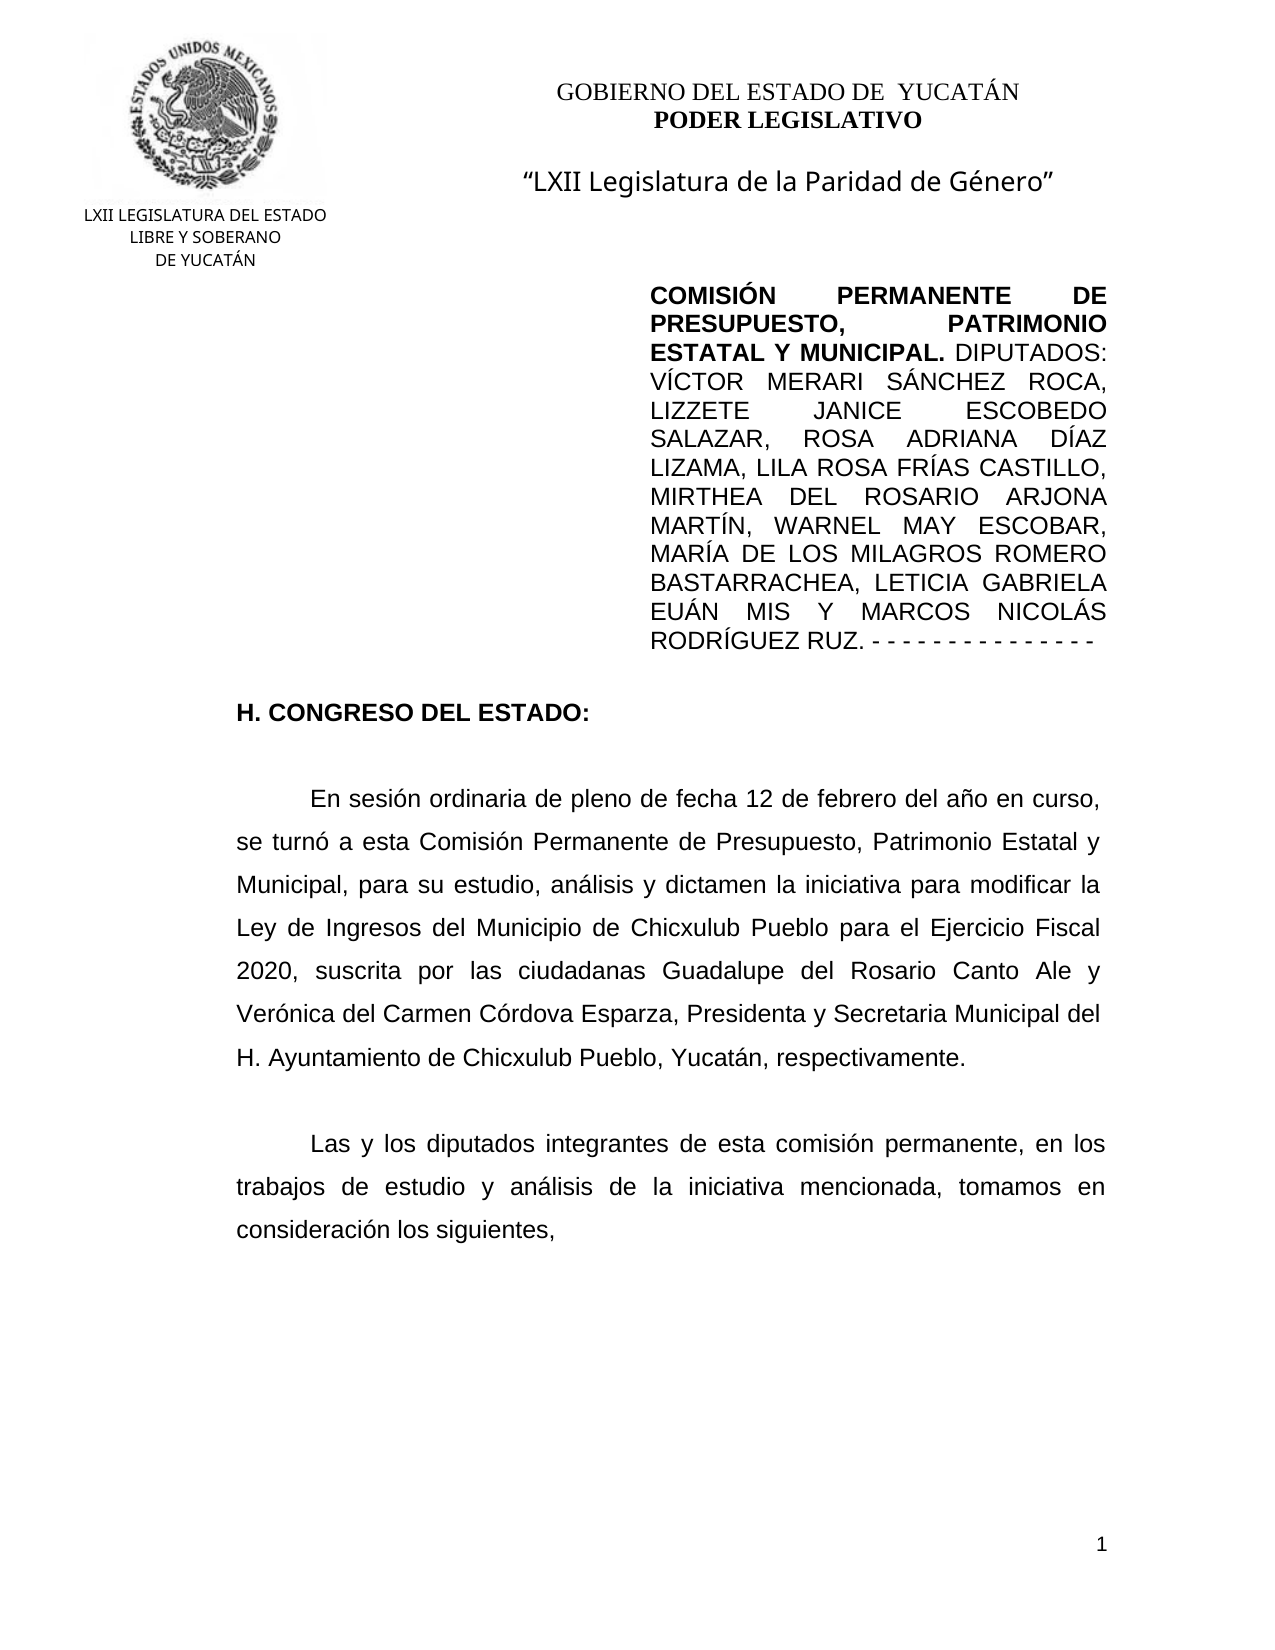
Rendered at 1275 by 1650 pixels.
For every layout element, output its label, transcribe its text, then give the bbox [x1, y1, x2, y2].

text H. CONGRESO DEL ESTADO: [236, 697, 1107, 726]
text Las y los diputados integrantes de esta comisión permanente, en los trabajos de estudio y análisis de la iniciativa mencionada, tomamos en consideración los siguientes, [236, 1129, 1107, 1244]
text COMISIÓN PERMANENTE DE PRESUPUESTO, PATRIMONIO ESTATAL Y MUNICIPAL. DIPUTADOS: VÍCTOR MERARI SÁNCHEZ ROCA, LIZZETE JANICE ESCOBEDO SALAZAR, ROSA ADRIANA DÍAZ LIZAMA, LILA ROSA FRÍAS CASTILLO, MIRTHEA DEL ROSARIO ARJONA MARTÍN, WARNEL MAY ESCOBAR, MARÍA DE LOS MILAGROS ROMERO BASTARRACHEA, LETICIA GABRIELA EUÁN MIS Y MARCOS NICOLÁS RODRÍGUEZ RUZ. - - - - - - - - - - - - - - - [650, 281, 1107, 654]
picture [83, 33, 328, 205]
text En sesión ordinaria de pleno de fecha 12 de febrero del año en curso, se turnó a esta Comisión Permanente de Presupuesto, Patrimonio Estatal y Municipal, para su estudio, análisis y dictamen la iniciativa para modificar la Ley de Ingresos del Municipio de Chicxulub Pueblo para el Ejercicio Fiscal 2020, suscrita por las ciudadanas Guadalupe del Rosario Canto Ale y Verónica del Carmen Córdova Esparza, Presidenta y Secretaria Municipal del H. Ayuntamiento de Chicxulub Pueblo, Yucatán, respectivamente. [236, 784, 1102, 1071]
